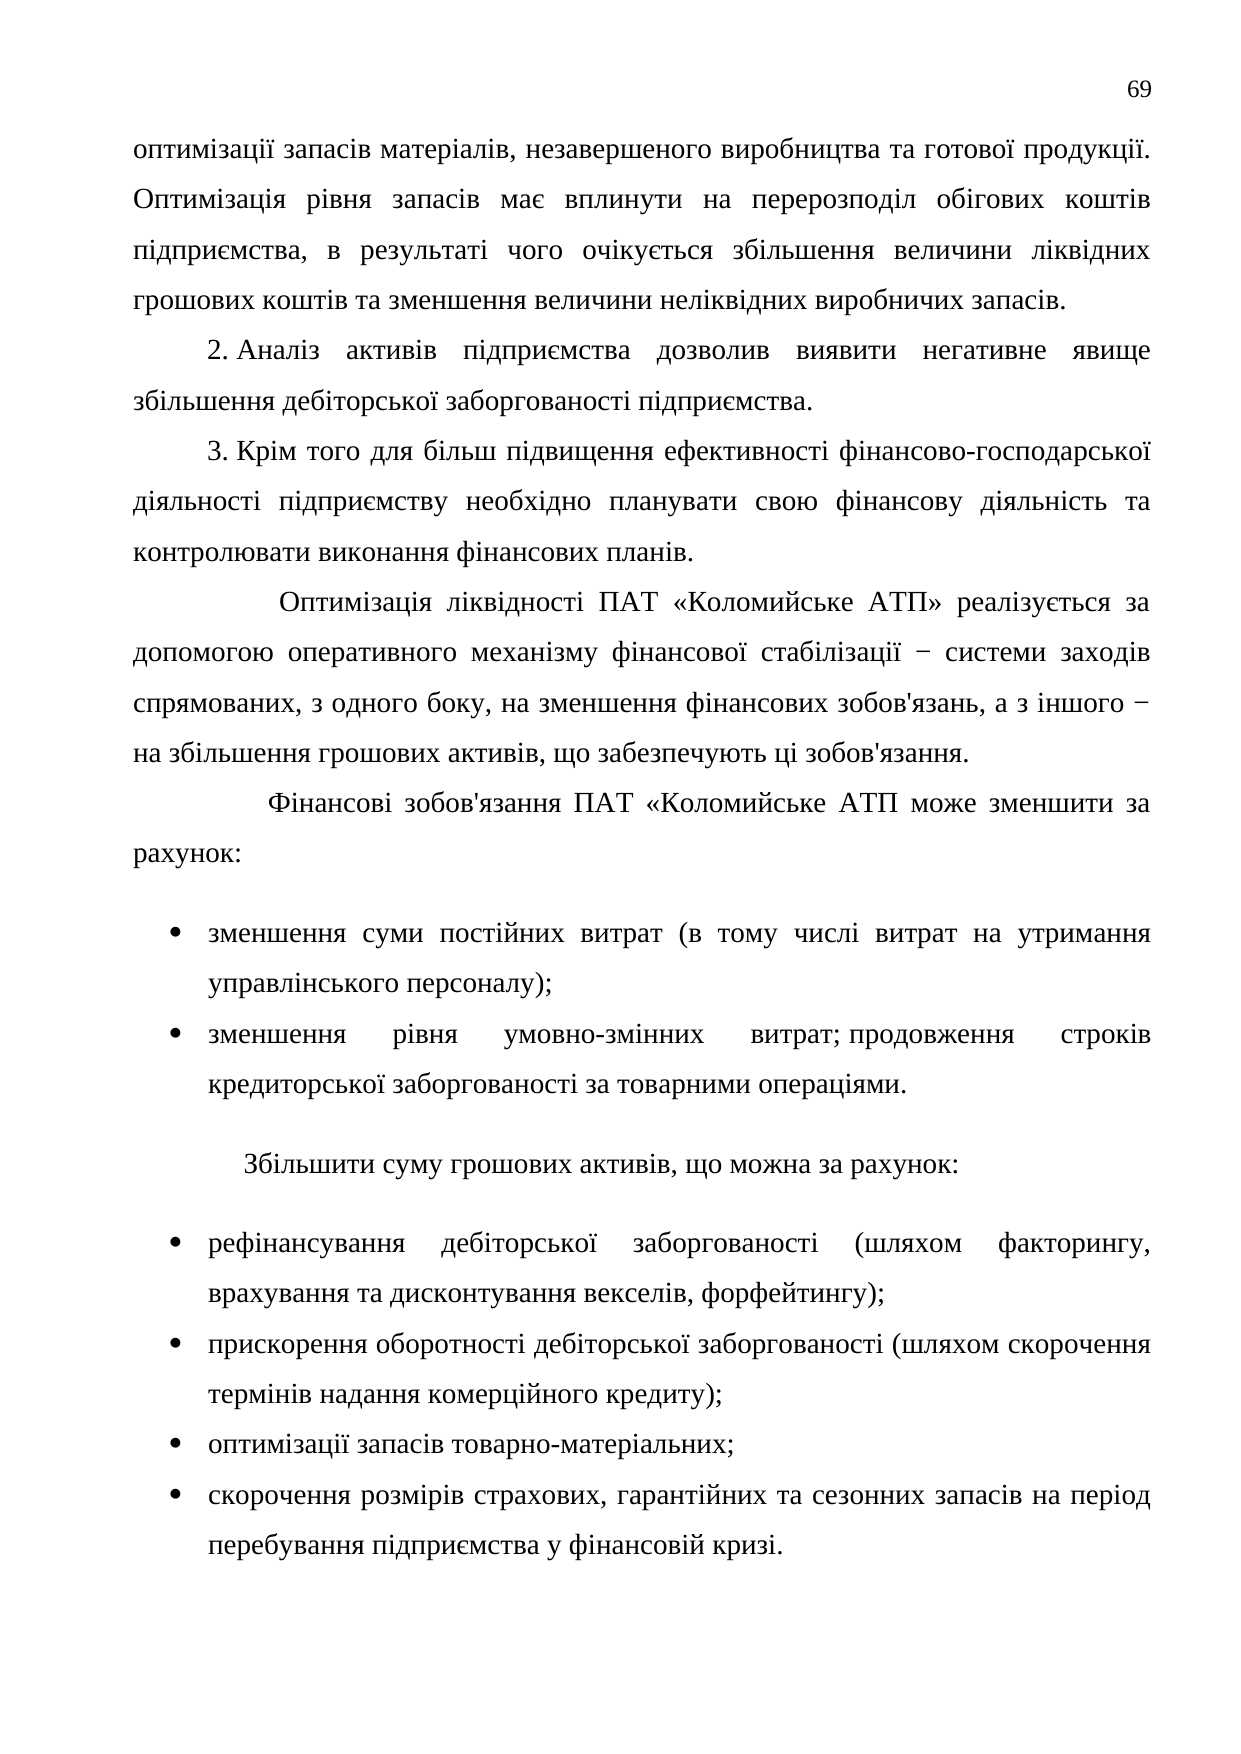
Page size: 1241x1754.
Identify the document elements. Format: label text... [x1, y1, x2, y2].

list зменшення суми постійних витрат (в тому числі витрат на утримання управлінського персоналу); [170, 915, 1152, 999]
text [133, 131, 1152, 316]
text Збільшити суму грошових активів, що можна за рахунок: [133, 1146, 1152, 1179]
text Оптимізація ліквідності ПАТ «Коломийське АТП» реалізується за допомогою оперативного механізму фінансової стабілізації − системи заходів спрямованих, з одного боку, на зменшення фінансових зобов'язань, а з іншого − на збільшення грошових активів, що забезпечують ці зобов'язання. [133, 584, 1152, 768]
text Фінансові зобов'язання ПАТ «Коломийське АТП може зменшити за рахунок: [133, 785, 1152, 869]
list скорочення розмірів страхових, гарантійних та сезонних запасів на період перебування підприємства у фінансовій кризі. [170, 1477, 1152, 1561]
list рефінансування дебіторської заборгованості (шляхом факторингу, врахування та дисконтування векселів, форфейтингу); [170, 1225, 1152, 1309]
list оптимізації запасів товарно-матеріальних; [170, 1427, 1152, 1460]
list зменшення рівня умовно-змінних витрат; продовження строків кредиторської заборгованості за товарними операціями. [170, 1016, 1152, 1100]
list прискорення оборотності дебіторської заборгованості (шляхом скорочення термінів надання комерційного кредиту); [170, 1326, 1152, 1410]
text 2. Аналіз активів підприємства дозволив виявити негативне явище збільшення дебіторської заборгованості підприємства. [133, 332, 1152, 416]
text 3. Крім того для більш підвищення ефективності фінансово-господарської діяльності підприємству необхідно планувати свою фінансову діяльність та контролювати виконання фінансових планів. [133, 433, 1152, 567]
